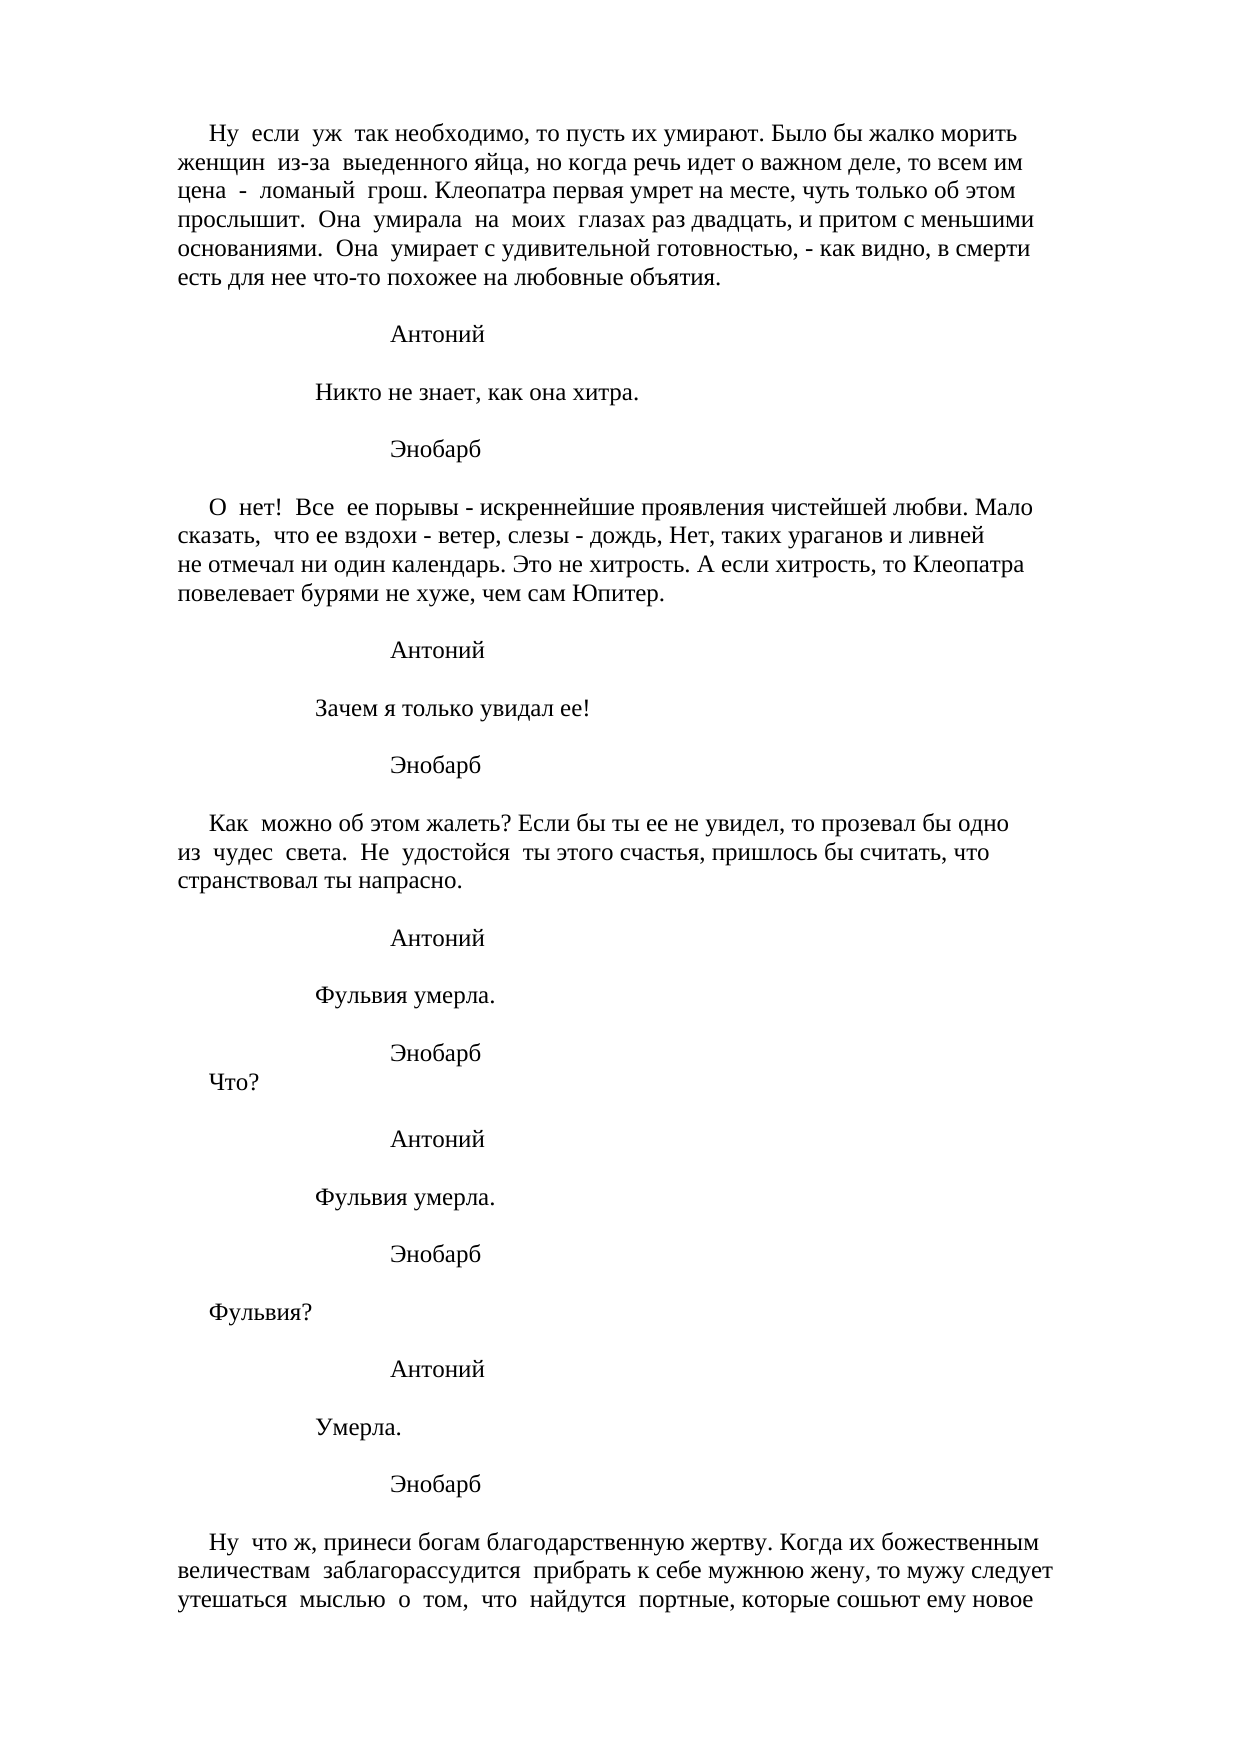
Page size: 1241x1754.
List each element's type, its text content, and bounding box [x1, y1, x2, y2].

text О нет! Все ее порывы - искреннейшие проявления чистейшей любви. Мало [177, 492, 1152, 521]
text Ну что ж, принеси богам благодарственную жертву. Когда их божественным [177, 1527, 1152, 1556]
text Фульвия умерла. [177, 1182, 1152, 1211]
text Антоний [177, 1354, 1152, 1383]
text Фульвия? [177, 1297, 1152, 1326]
text из чудес света. Не удостойся ты этого счастья, пришлось бы считать, что [177, 837, 1152, 866]
text Как можно об этом жалеть? Если бы ты ее не увидел, то прозевал бы одно [177, 808, 1152, 837]
text Антоний [177, 1124, 1152, 1153]
text Умерла. [177, 1412, 1152, 1441]
text Энобарб [177, 1469, 1152, 1498]
text прослышит. Она умирала на моих глазах раз двадцать, и притом с меньшими [177, 204, 1152, 233]
text Энобарб [177, 434, 1152, 463]
text Что? [177, 1067, 1152, 1096]
text сказать, что ее вздохи - ветер, слезы - дождь, Нет, таких ураганов и ливней [177, 521, 1152, 549]
text повелевает бурями не хуже, чем сам Юпитер. [177, 578, 1152, 607]
text странствовал ты напрасно. [177, 866, 1152, 894]
text Фульвия умерла. [177, 981, 1152, 1009]
text утешаться мыслью о том, что найдутся портные, которые сошьют ему новое [177, 1584, 1152, 1613]
text Энобарб [177, 751, 1152, 779]
text Антоний [177, 636, 1152, 664]
text Энобарб [177, 1038, 1152, 1067]
text есть для нее что-то похожее на любовные объятия. [177, 262, 1152, 291]
text Антоний [177, 923, 1152, 952]
text основаниями. Она умирает с удивительной готовностью, - как видно, в смерти [177, 233, 1152, 262]
text Зачем я только увидал ее! [177, 693, 1152, 722]
text Антоний [177, 319, 1152, 348]
text Ну если уж так необходимо, то пусть их умирают. Было бы жалко морить [177, 118, 1152, 147]
text Энобарб [177, 1239, 1152, 1268]
text Никто не знает, как она хитра. [177, 377, 1152, 406]
text не отмечал ни один календарь. Это не хитрость. А если хитрость, то Клеопатра [177, 549, 1152, 578]
text цена - ломаный грош. Клеопатра первая умрет на месте, чуть только об этом [177, 176, 1152, 204]
text величествам заблагорассудится прибрать к себе мужнюю жену, то мужу следует [177, 1556, 1152, 1584]
text женщин из-за выеденного яйца, но когда речь идет о важном деле, то всем им [177, 147, 1152, 176]
